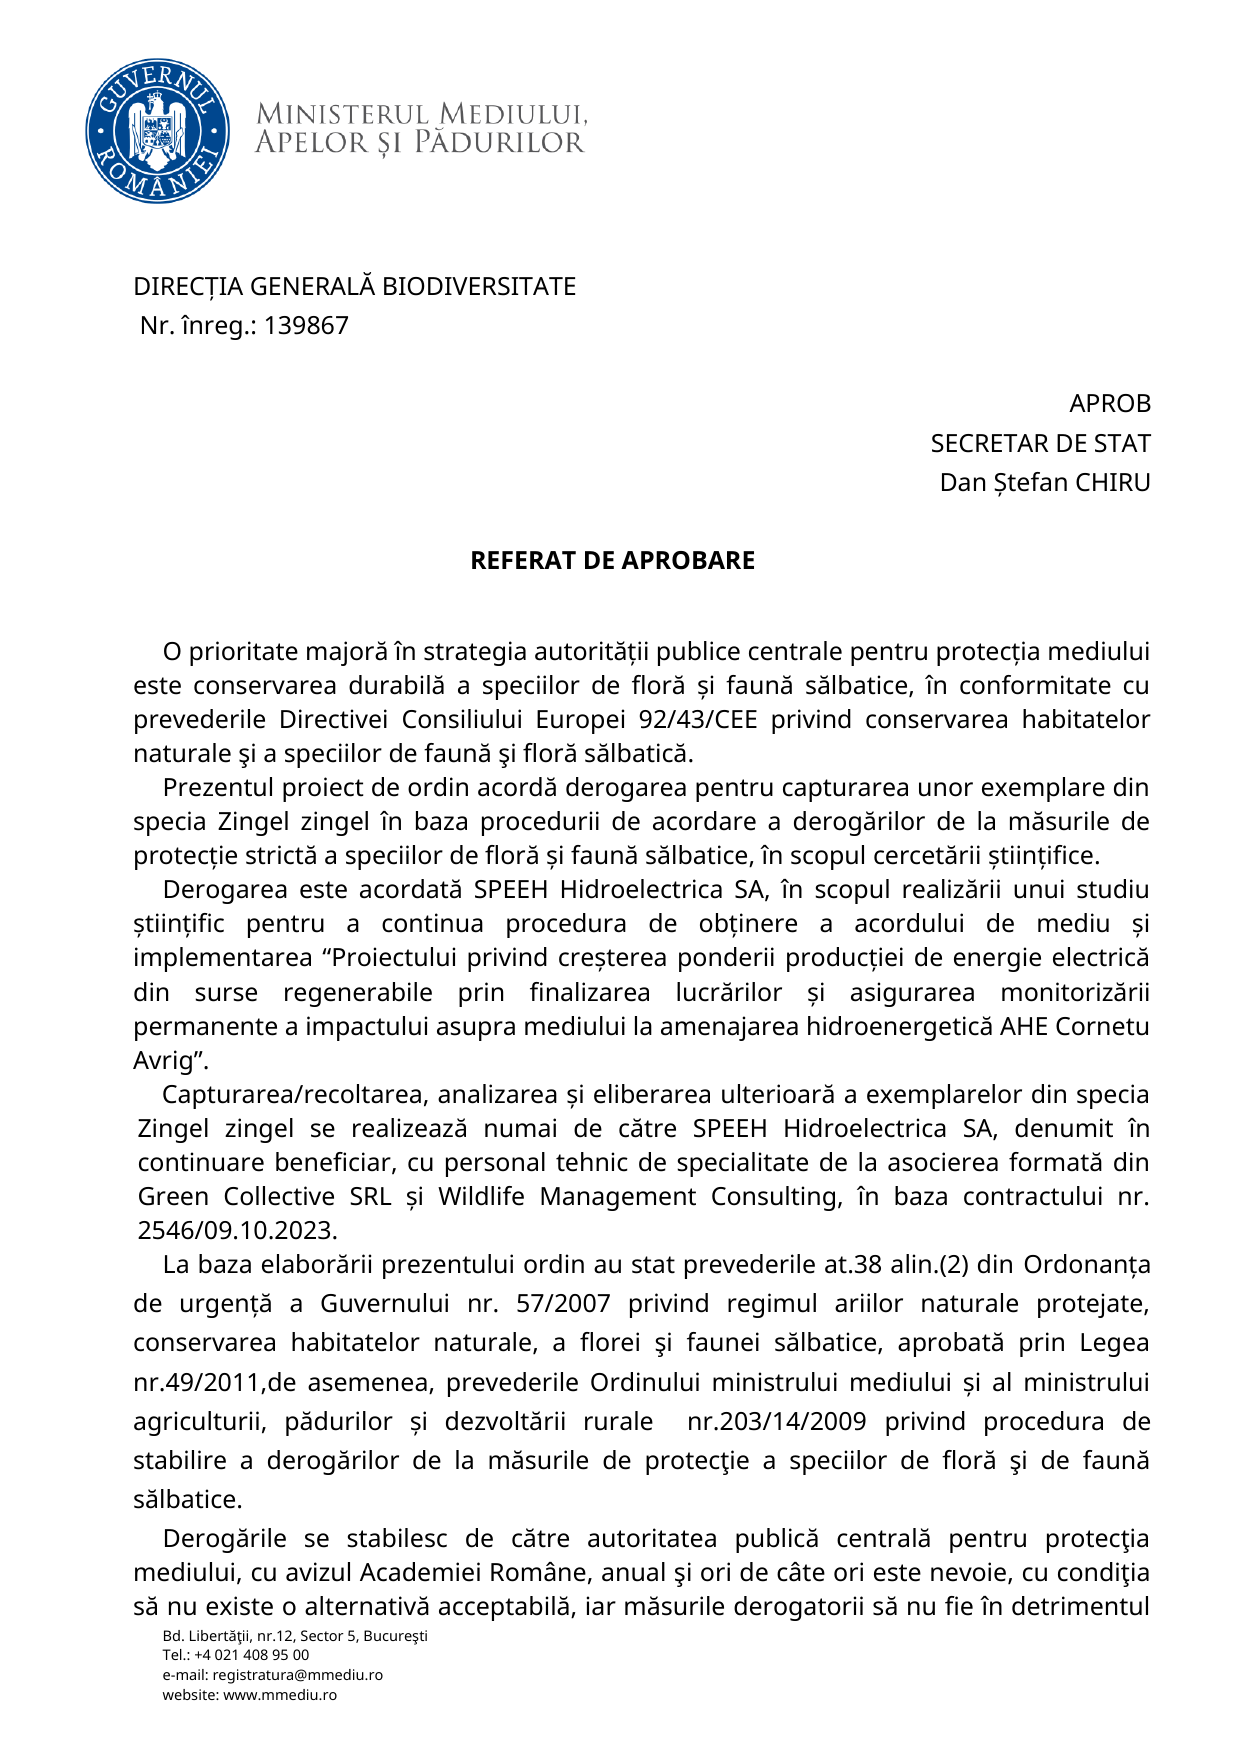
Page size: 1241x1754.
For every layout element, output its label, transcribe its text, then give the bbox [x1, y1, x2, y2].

text Nr. înreg.: 139867 [133, 308, 1152, 342]
text La baza elaborării prezentului ordin au stat prevederile at.38 alin.(2) din Ordonanța de urgență a Guvernului nr. 57/2007 privind regimul ariilor naturale protejate, conservarea habitatelor naturale, a florei şi faunei sălbatice, aprobată prin Legea nr.49/2011,de asemenea, prevederile Ordinului ministrului mediului și al ministrului agriculturii, pădurilor și dezvoltării rurale nr.203/14/2009 privind procedura de stabilire a derogărilor de la măsurile de protecţie a speciilor de floră şi de faună sălbatice. [133, 1247, 1152, 1516]
picture [82, 55, 614, 204]
text DIRECȚIA GENERALĂ BIODIVERSITATE [133, 268, 1152, 303]
text O prioritate majoră în strategia autorității publice centrale pentru protecția mediului este conservarea durabilă a speciilor de floră și faună sălbatice, în conformitate cu prevederile Directivei Consiliului Europei 92/43/CEE privind conservarea habitatelor naturale şi a speciilor de faună şi floră sălbatică. [133, 633, 1152, 770]
text APROB [133, 386, 1152, 420]
text Capturarea/recoltarea, analizarea și eliberarea ulterioară a exemplarelor din specia Zingel zingel se realizează numai de către SPEEH Hidroelectrica SA, denumit în continuare beneficiar, cu personal tehnic de specialitate de la asocierea formată din Green Collective SRL și Wildlife Management Consulting, în baza contractului nr. 2546/09.10.2023. [137, 1076, 1152, 1247]
text REFERAT DE APROBARE [133, 543, 1092, 577]
text SECRETAR DE STAT [133, 425, 1152, 459]
text Dan Ștefan CHIRU [133, 464, 1152, 498]
text Derogarea este acordată SPEEH Hidroelectrica SA, în scopul realizării unui studiu științific pentru a continua procedura de obținere a acordului de mediu și implementarea “Proiectului privind creșterea ponderii producției de energie electrică din surse regenerabile prin finalizarea lucrărilor și asigurarea monitorizării permanente a impactului asupra mediului la amenajarea hidroenergetică AHE Cornetu Avrig”. [133, 872, 1152, 1076]
text Prezentul proiect de ordin acordă derogarea pentru capturarea unor exemplare din specia Zingel zingel în baza procedurii de acordare a derogărilor de la măsurile de protecție strictă a speciilor de floră și faună sălbatice, în scopul cercetării științifice. [133, 770, 1152, 872]
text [133, 1521, 1152, 1623]
